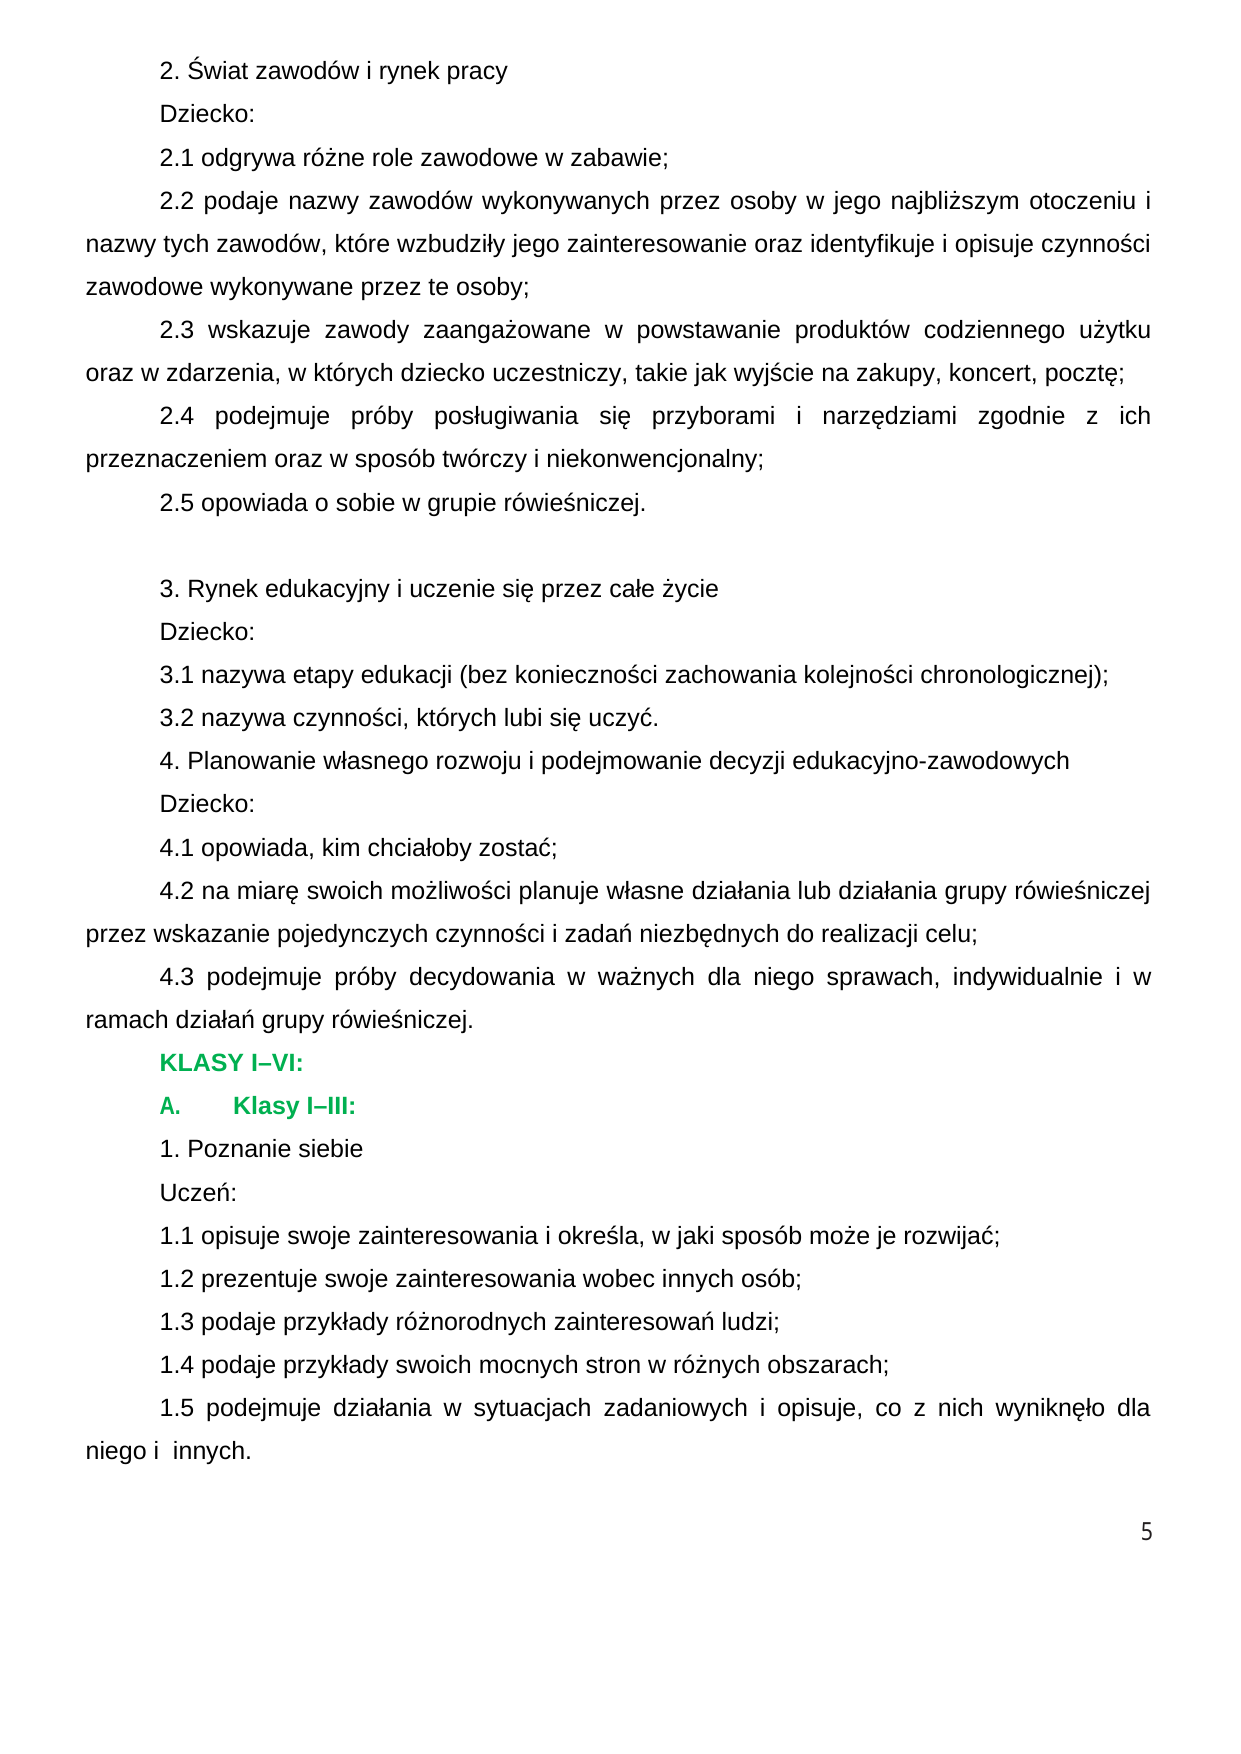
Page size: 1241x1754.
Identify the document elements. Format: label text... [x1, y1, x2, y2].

list 4.1 opowiada, kim chciałoby zostać; [85, 832, 1153, 861]
list 2.2 podaje nazwy zawodów wykonywanych przez osoby w jego najbliższym otoczeniu i nazwy tych zawodów, które wzbudziły jego zainteresowanie oraz identyfikuje i opisuje czynności zawodowe wykonywane przez te osoby; [85, 186, 1153, 301]
list 2.1 odgrywa różne role zawodowe w zabawie; [85, 142, 1153, 171]
list 4.3 podejmuje próby decydowania w ważnych dla niego sprawach, indywidualnie i w ramach działań grupy rówieśniczej. [85, 962, 1153, 1034]
list 4. Planowanie własnego rozwoju i podejmowanie decyzji edukacyjno-zawodowych [85, 746, 1153, 775]
list 3.1 nazywa etapy edukacji (bez konieczności zachowania kolejności chronologicznej); [85, 660, 1153, 689]
list 1.2 prezentuje swoje zainteresowania wobec innych osób; [85, 1264, 1153, 1292]
list 4.2 na miarę swoich możliwości planuje własne działania lub działania grupy rówieśniczej przez wskazanie pojedynczych czynności i zadań niezbędnych do realizacji celu; [85, 876, 1153, 947]
list 3.2 nazywa czynności, których lubi się uczyć. [85, 703, 1153, 732]
list KLASY I–VI: [85, 1048, 1153, 1077]
list Uczeń: [85, 1177, 1153, 1206]
list 1.4 podaje przykłady swoich mocnych stron w różnych obszarach; [85, 1350, 1153, 1379]
list Dziecko: [85, 617, 1153, 646]
list 2.4 podejmuje próby posługiwania się przyborami i narzędziami zgodnie z ich przeznaczeniem oraz w sposób twórczy i niekonwencjonalny; [85, 401, 1153, 473]
list 3. Rynek edukacyjny i uczenie się przez całe życie [85, 574, 1153, 602]
list Klasy I–III: [85, 1091, 1153, 1120]
list 1.5 podejmuje działania w sytuacjach zadaniowych i opisuje, co z nich wyniknęło dla niego i innych. [85, 1393, 1153, 1465]
list 1.1 opisuje swoje zainteresowania i określa, w jaki sposób może je rozwijać; [85, 1221, 1153, 1249]
list Dziecko: [85, 789, 1153, 818]
list 2.5 opowiada o sobie w grupie rówieśniczej. [85, 487, 1153, 516]
list 2.3 wskazuje zawody zaangażowane w powstawanie produktów codziennego użytku oraz w zdarzenia, w których dziecko uczestniczy, takie jak wyjście na zakupy, koncert, pocztę; [85, 315, 1153, 387]
list 1. Poznanie siebie [85, 1134, 1153, 1163]
list Dziecko: [85, 99, 1153, 128]
list 1.3 podaje przykłady różnorodnych zainteresowań ludzi; [85, 1307, 1153, 1336]
list 2. Świat zawodów i rynek pracy [85, 56, 1153, 85]
